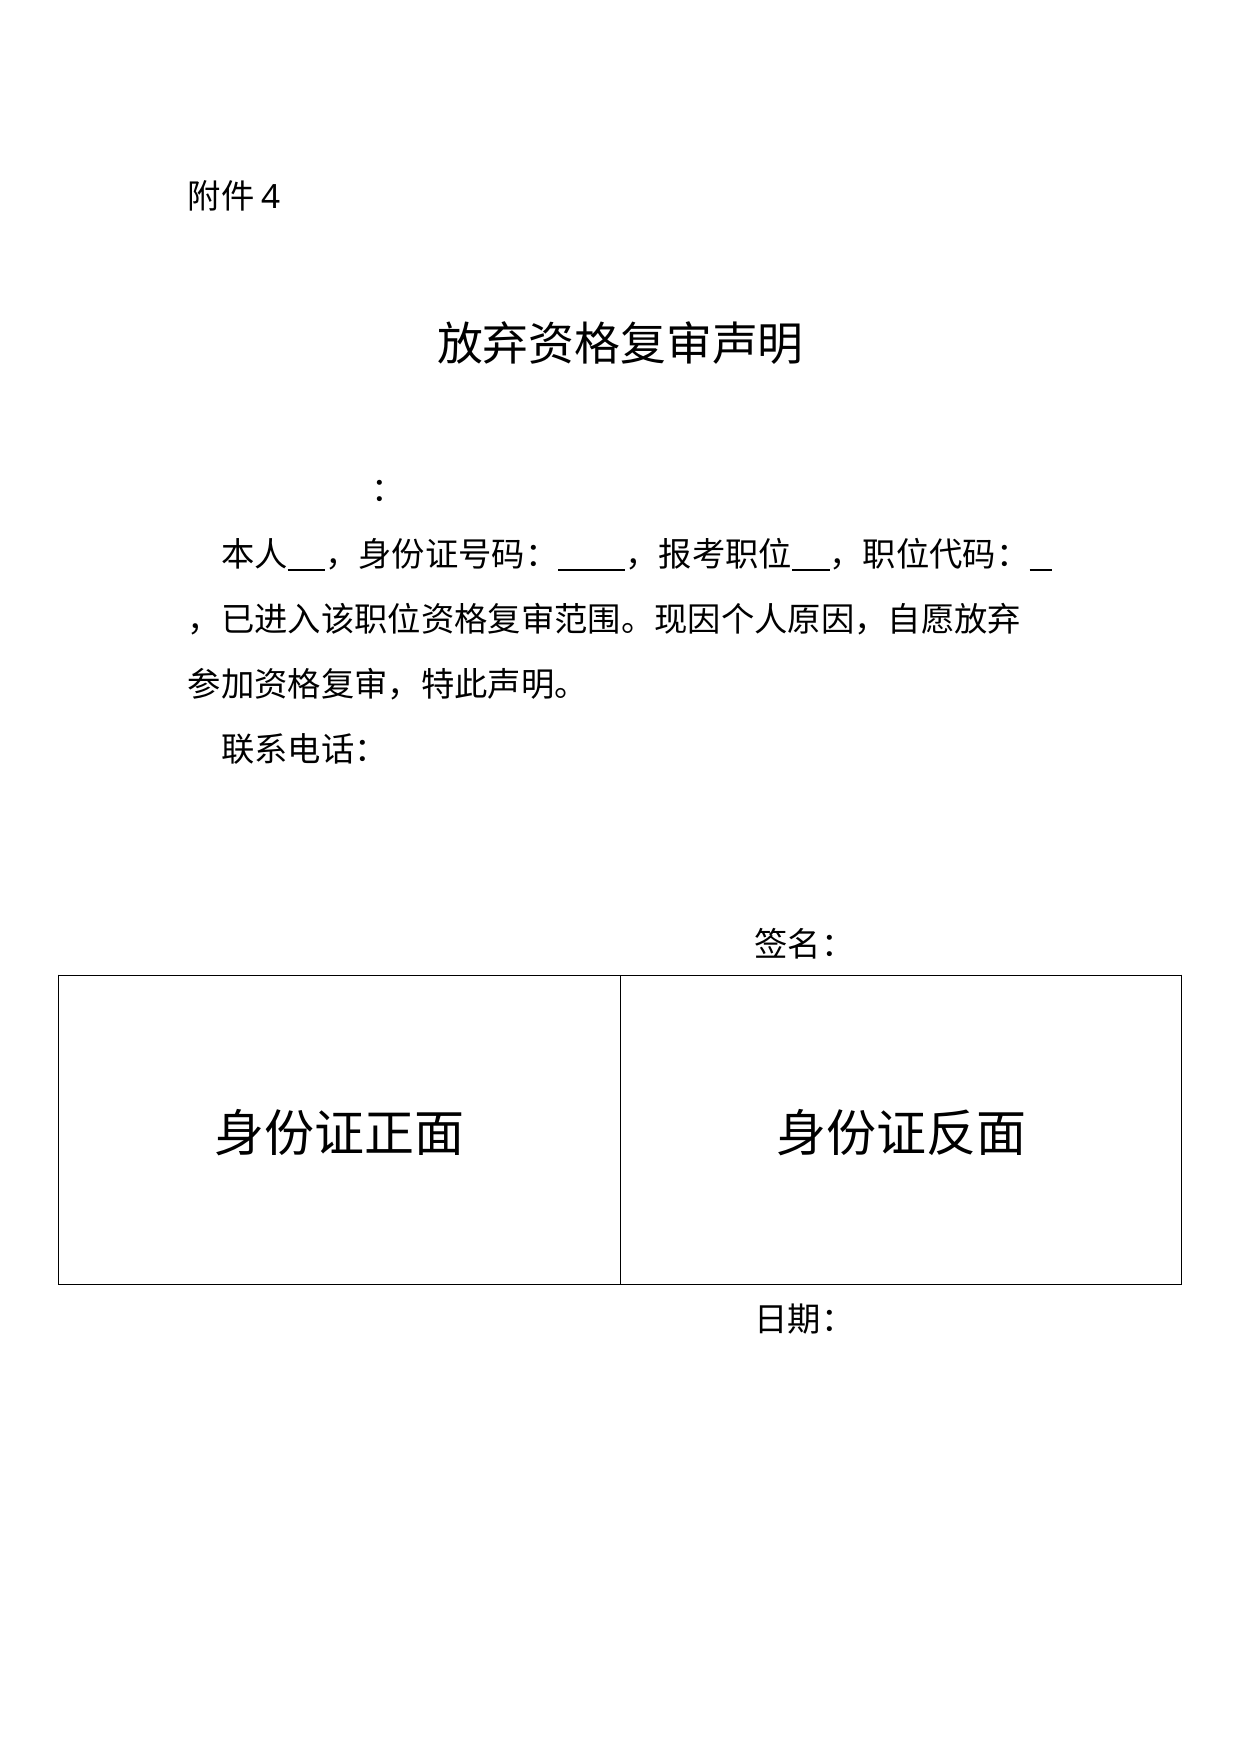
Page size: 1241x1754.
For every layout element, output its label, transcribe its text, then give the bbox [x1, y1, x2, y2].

text 本人 ，身份证号码： ，报考职位 ，职位代码： ，已进入该职位资格复审范围。现因个人原因，自愿放弃参加资格复审，特此声明。 [187, 519, 1053, 714]
table_header 身份证正面 [59, 976, 620, 1283]
text 附件4 [187, 162, 1053, 227]
text 联系电话： [187, 714, 1053, 779]
text ： [187, 454, 1053, 519]
text 日期： [187, 1285, 1053, 1349]
text 放弃资格复审声明 [187, 292, 1053, 389]
text 签名： [187, 909, 1053, 974]
table_header 身份证反面 [621, 976, 1181, 1283]
